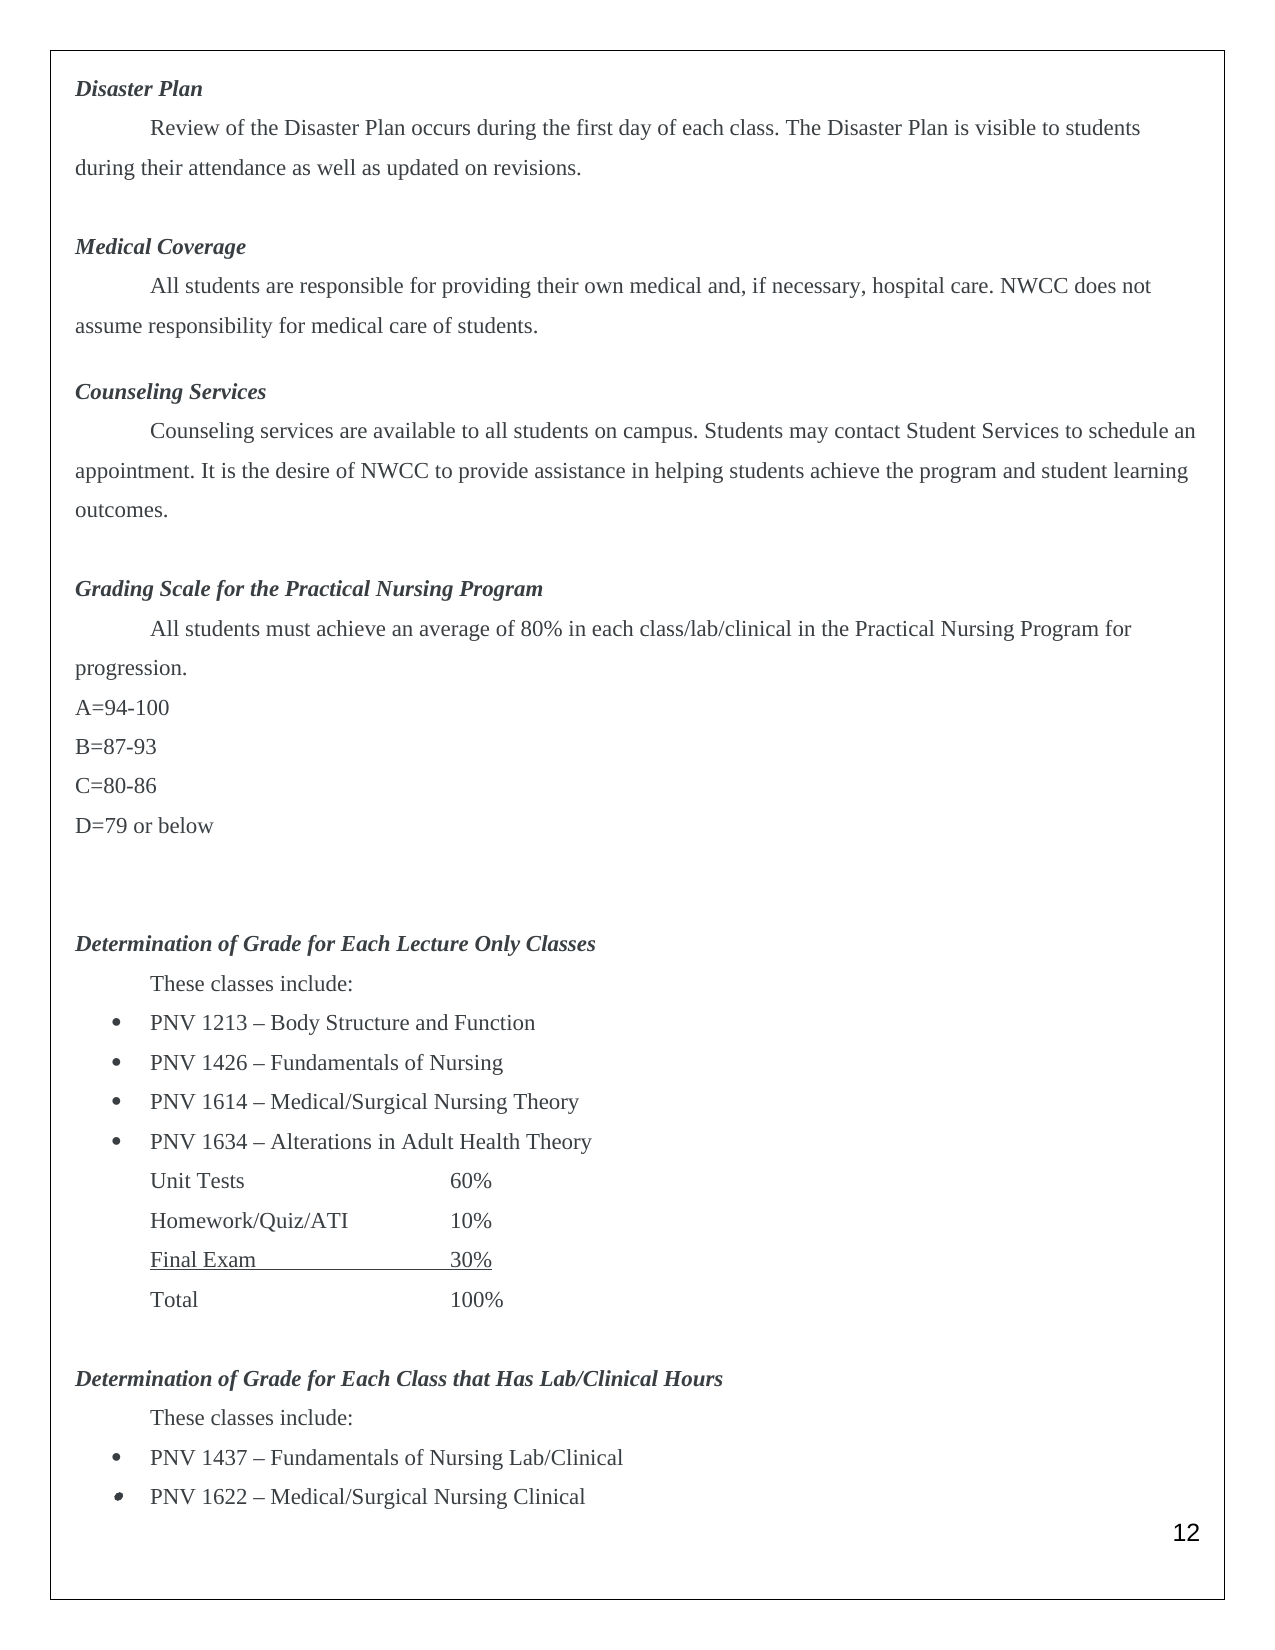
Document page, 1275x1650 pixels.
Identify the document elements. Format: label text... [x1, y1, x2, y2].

text Grading Scale for the Practical Nursing Program [75, 575, 1200, 601]
list PNV 1622 – Medical/Surgical Nursing Clinical [112, 1483, 1200, 1509]
list Final Exam 30% [150, 1246, 1200, 1273]
list Homework/Quiz/ATI 10% [150, 1207, 1200, 1233]
text These classes include: [75, 1404, 1200, 1431]
list PNV 1634 – Alterations in Adult Health Theory [112, 1128, 1200, 1154]
text Medical Coverage [75, 233, 1200, 259]
list PNV 1437 – Fundamentals of Nursing Lab/Clinical [112, 1444, 1200, 1470]
text Determination of Grade for Each Lecture Only Classes [75, 930, 1200, 957]
text These classes include: [75, 970, 1200, 996]
text Counseling Services [75, 378, 1200, 404]
list PNV 1614 – Medical/Surgical Nursing Theory [112, 1088, 1200, 1115]
text D=79 or below [75, 812, 1200, 838]
text Review of the Disaster Plan occurs during the first day of each class. The Disaster Plan is visible to students during their attendance as well as updated on revisions. [75, 114, 1200, 180]
text Counseling services are available to all students on campus. Students may contact Student Services to schedule an appointment. It is the desire of NWCC to provide assistance in helping students achieve the program and student learning outcomes. [75, 417, 1200, 522]
text A=94-100 [75, 693, 1200, 720]
text All students are responsible for providing their own medical and, if necessary, hospital care. NWCC does not assume responsibility for medical care of students. [75, 272, 1200, 338]
text B=87-93 [75, 733, 1200, 759]
list Unit Tests 60% [150, 1167, 1200, 1194]
list Total 100% [150, 1286, 1200, 1312]
list PNV 1426 – Fundamentals of Nursing [112, 1049, 1200, 1075]
text C=80-86 [75, 772, 1200, 799]
text Determination of Grade for Each Class that Has Lab/Clinical Hours [75, 1365, 1200, 1391]
text All students must achieve an average of 80% in each class/lab/clinical in the Practical Nursing Program for progression. [75, 614, 1200, 680]
text Disaster Plan [75, 75, 1200, 101]
list PNV 1213 – Body Structure and Function [112, 1009, 1200, 1036]
